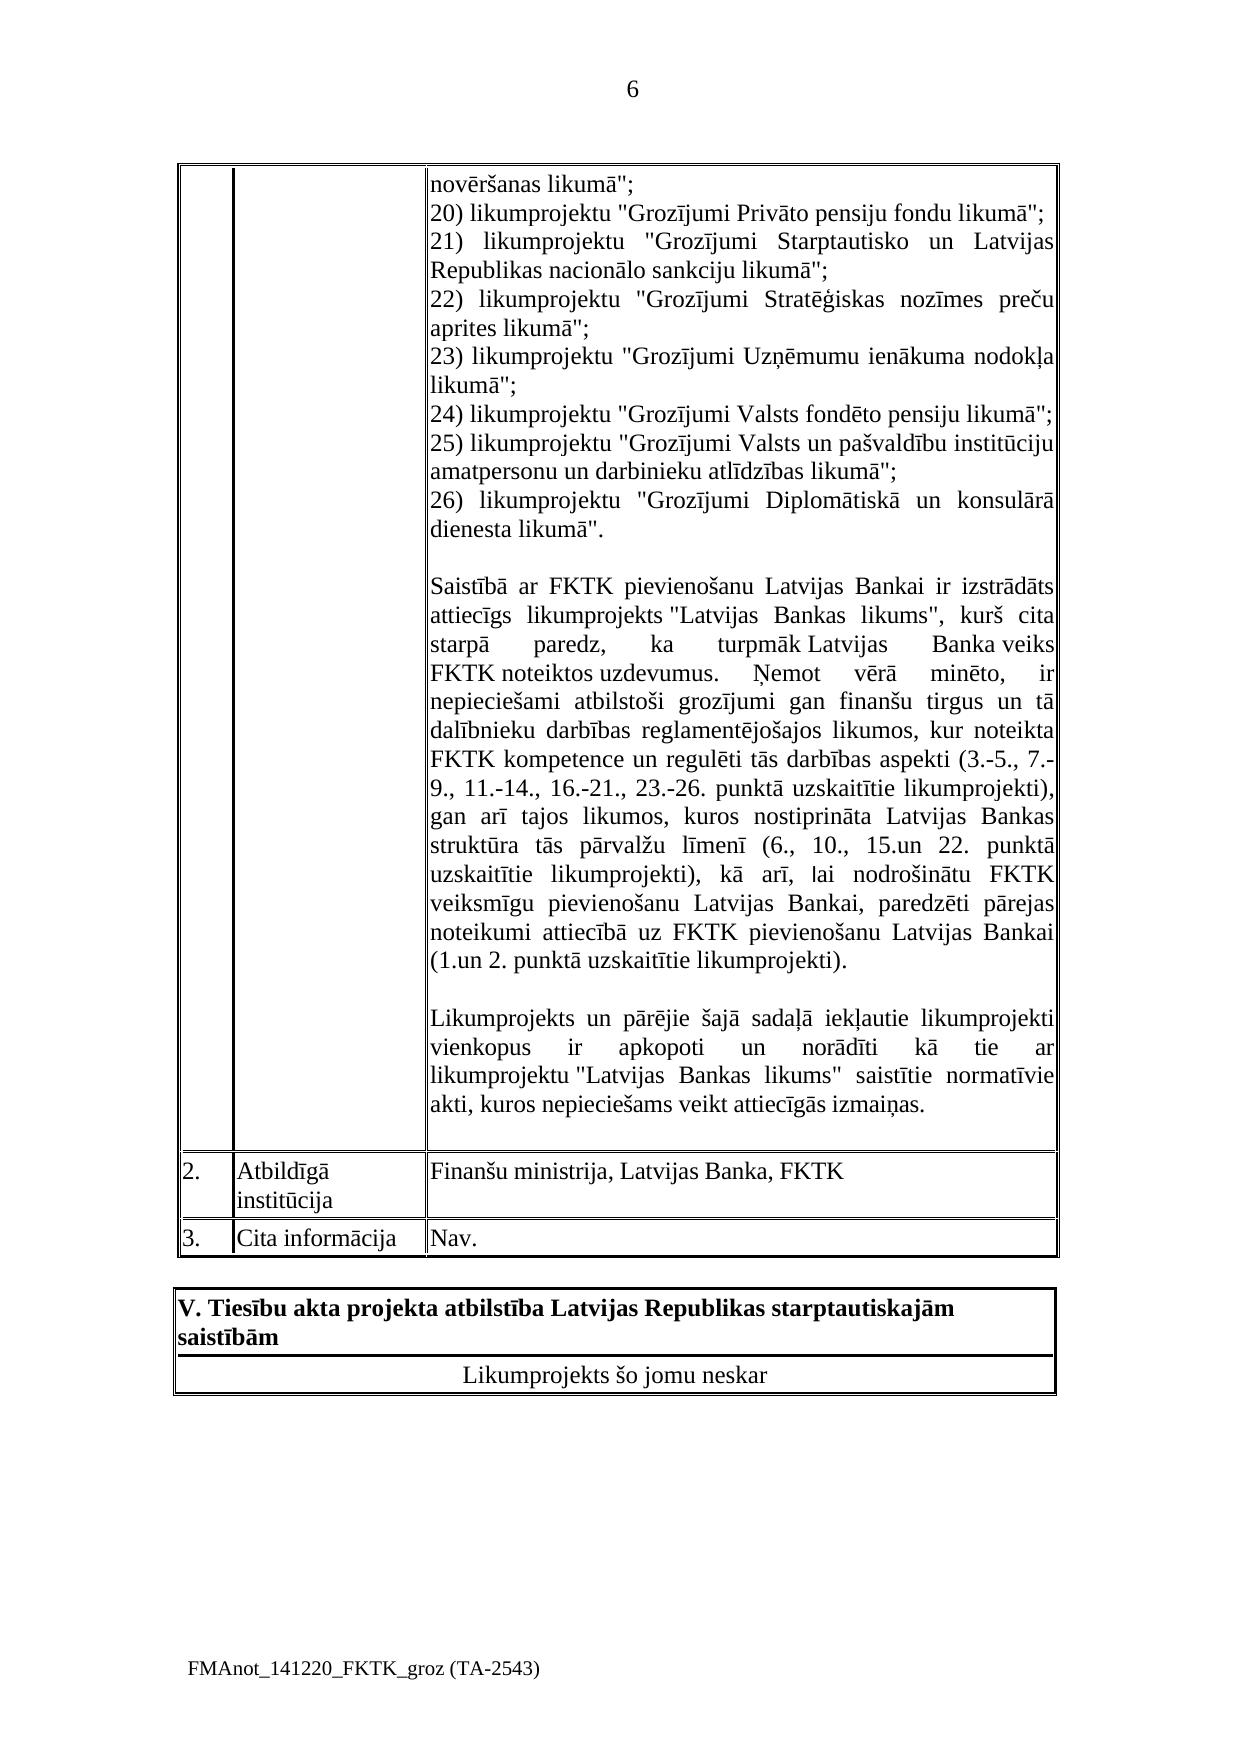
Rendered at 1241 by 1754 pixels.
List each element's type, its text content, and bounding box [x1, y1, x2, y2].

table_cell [427, 166, 1056, 1150]
table_cell 2. [179, 1150, 233, 1217]
table_cell Atbildīgā institūcija [235, 1153, 425, 1217]
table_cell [233, 166, 427, 1150]
table_header V. Tiesību akta projekta atbilstība Latvijas Republikas starptautiskajām saistībām [176, 1290, 1054, 1354]
table_cell Likumprojekts šo jomu neskar [176, 1354, 1054, 1392]
table_cell Finanšu ministrija, Latvijas Banka, FKTK [427, 1150, 1058, 1217]
table_cell Nav. [427, 1217, 1058, 1255]
table_cell Cita informācija [233, 1220, 427, 1255]
table_cell 3. [179, 1217, 233, 1255]
table_cell 1. [181, 166, 233, 1150]
